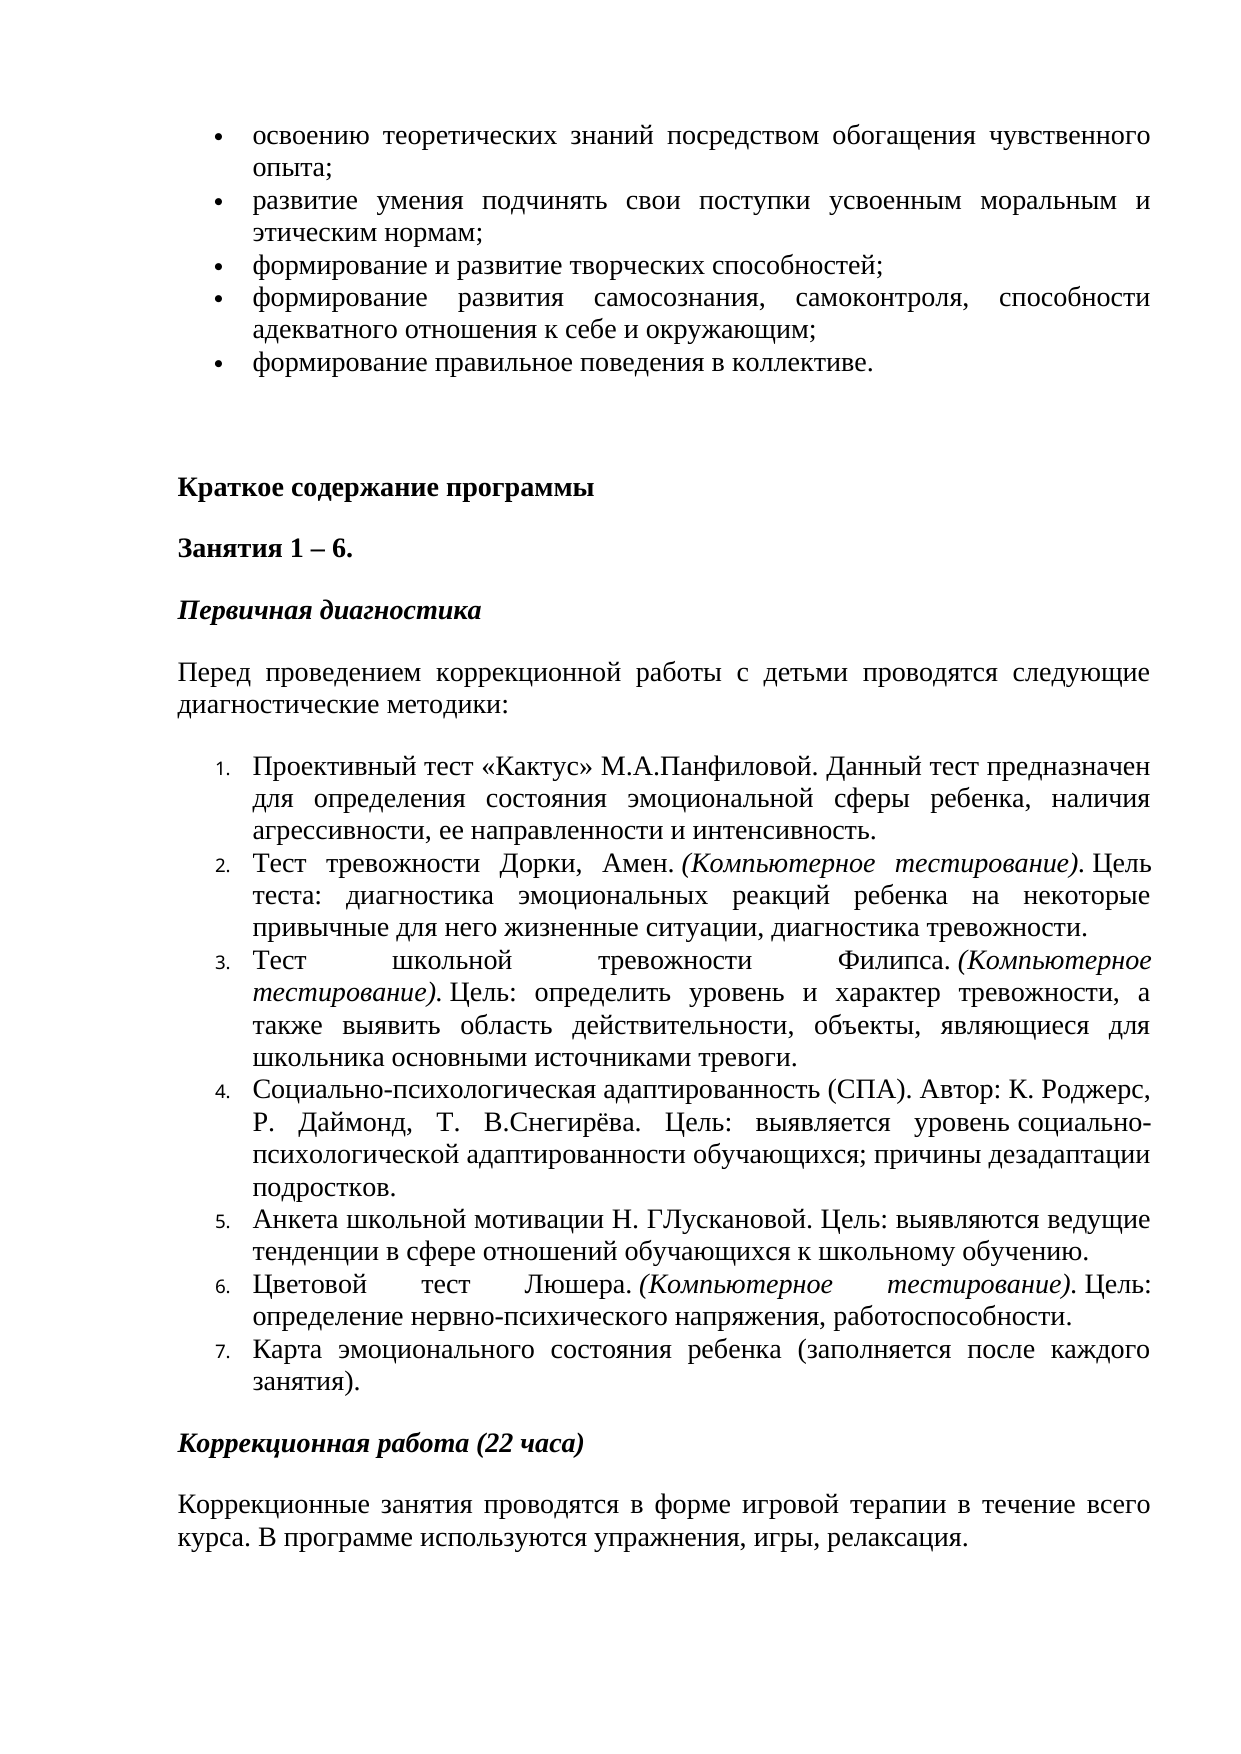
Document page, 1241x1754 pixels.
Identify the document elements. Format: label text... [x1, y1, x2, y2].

text Краткое содержание программы [177, 468, 1152, 502]
list формирование развития самосознания, самоконтроля, способности адекватного отношения к себе и окружающим; [215, 280, 1152, 345]
list Тест школьной тревожности Филипса. (Компьютерное тестирование). Цель: определить уровень и характер тревожности, а также выявить область действительности, объекты, являющиеся для школьника основными источниками тревоги. [215, 943, 1152, 1072]
list Тест тревожности Дорки, Амен. (Компьютерное тестирование). Цель теста: диагностика эмоциональных реакций ребенка на некоторые привычные для него жизненные ситуации, диагностика тревожности. [215, 846, 1152, 943]
list формирование и развитие творческих способностей; [215, 248, 1152, 280]
list Социально-психологическая адаптированность (СПА). Автор: К. Роджерс, Р. Даймонд, Т. В.Снегирёва. Цель: выявляется уровень социально-психологической адаптированности обучающихся; причины дезадаптации подростков. [215, 1072, 1152, 1202]
list освоению теоретических знаний посредством обогащения чувственного опыта; [215, 118, 1152, 183]
text Коррекционные занятия проводятся в форме игровой терапии в течение всего курса. В программе используются упражнения, игры, релаксация. [177, 1487, 1152, 1552]
list развитие умения подчинять свои поступки усвоенным моральным и этическим нормам; [215, 183, 1152, 248]
text Коррекционная работа (22 часа) [177, 1426, 1152, 1458]
list формирование правильное поведения в коллективе. [215, 345, 1152, 377]
text Занятия 1 – 6. [177, 531, 1152, 564]
list Проективный тест «Кактус» М.А.Панфиловой. Данный тест предназначен для определения состояния эмоциональной сферы ребенка, наличия агрессивности, ее направленности и интенсивность. [215, 748, 1152, 846]
list Карта эмоционального состояния ребенка (заполняется после каждого занятия). [215, 1332, 1152, 1396]
list Цветовой тест Люшера. (Компьютерное тестирование). Цель: определение нервно-психического напряжения, работоспособности. [215, 1267, 1152, 1332]
list Анкета школьной мотивации Н. ГЛускановой. Цель: выявляются ведущие тенденции в сфере отношений обучающихся к школьному обучению. [215, 1202, 1152, 1267]
text Перед проведением коррекционной работы с детьми проводятся следующие диагностические методики: [177, 654, 1152, 719]
text Первичная диагностика [177, 593, 1152, 625]
